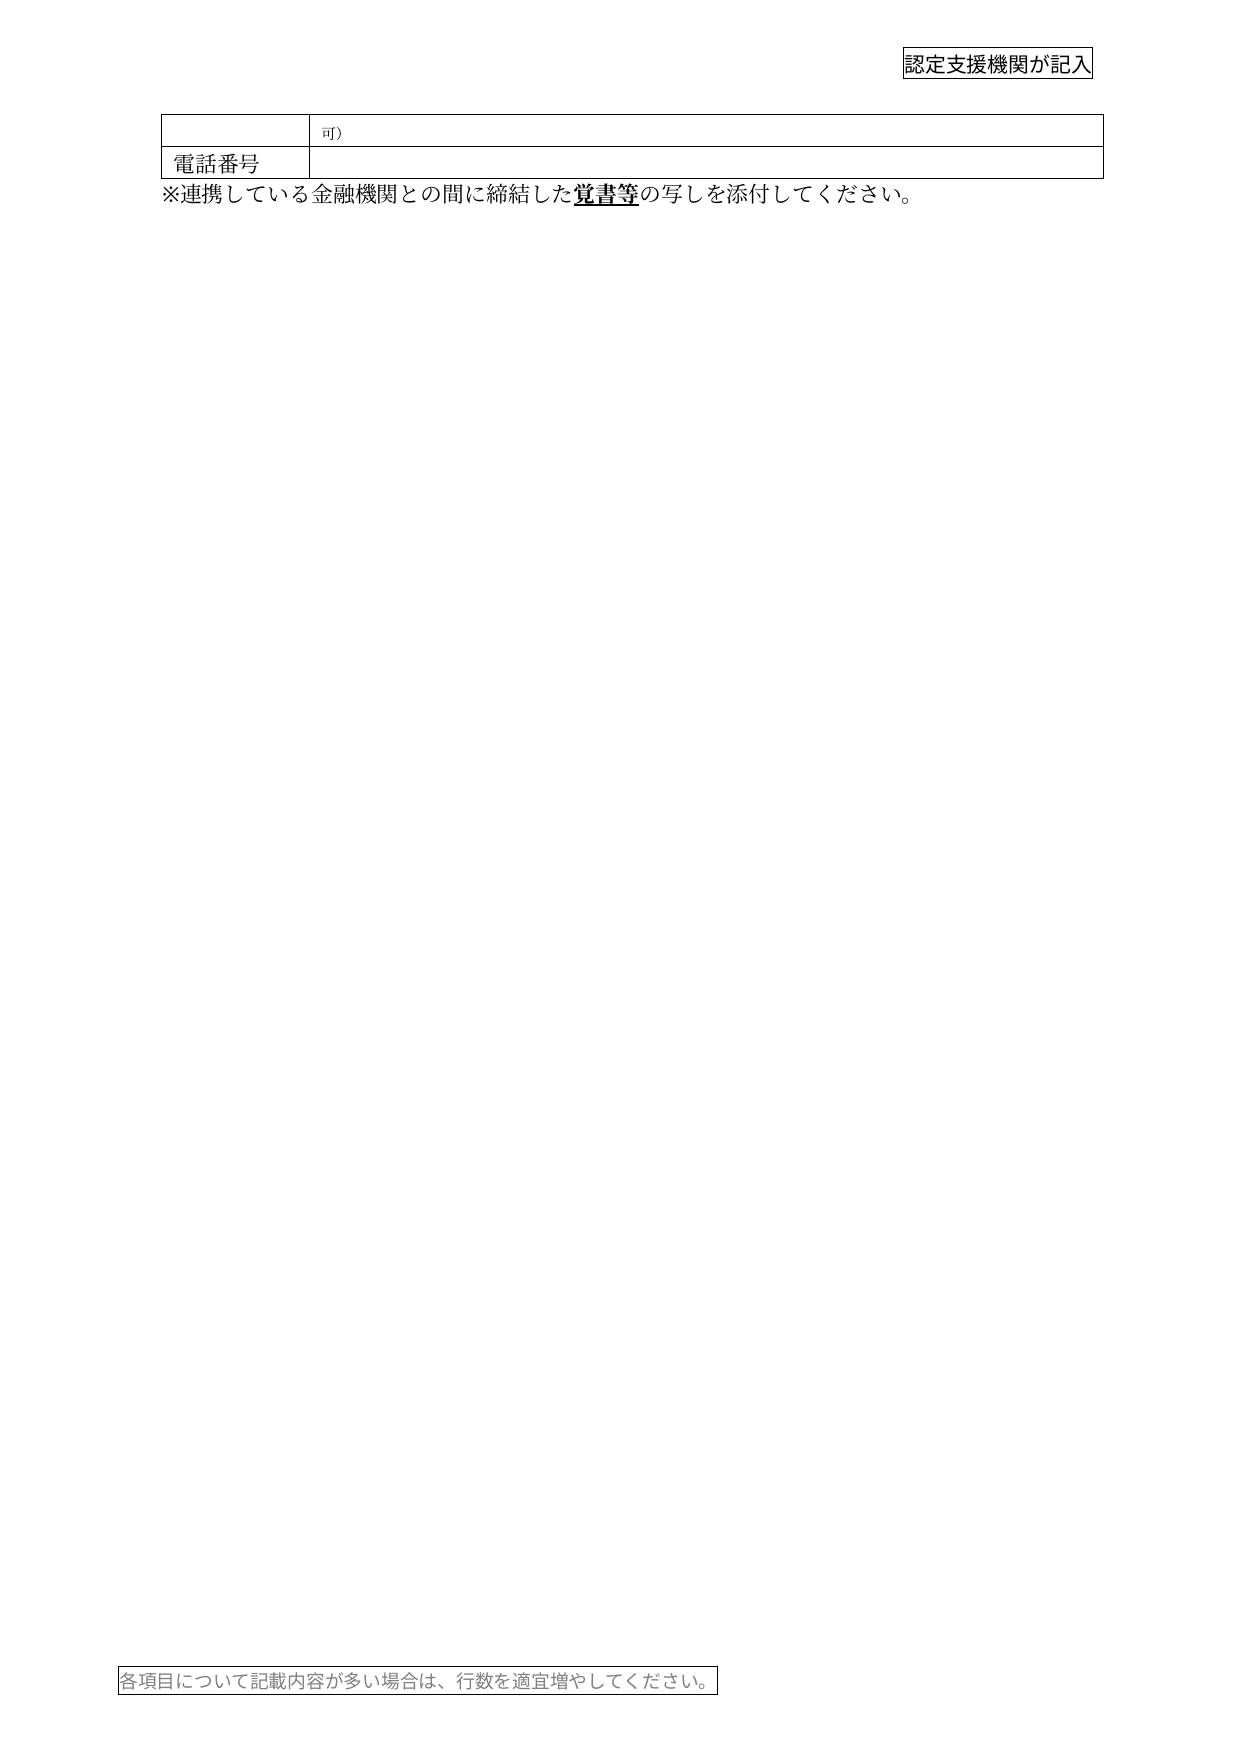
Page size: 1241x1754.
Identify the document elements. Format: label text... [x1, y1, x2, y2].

text ※連携している金融機関との間に締結した覚書等の写しを添付してください。 [118, 179, 1092, 208]
table_cell 担当者名 [162, 115, 309, 146]
table_cell [310, 147, 1103, 178]
table_cell 電話番号 [162, 147, 309, 178]
table_cell 印（担当者印不可） [310, 115, 1103, 146]
